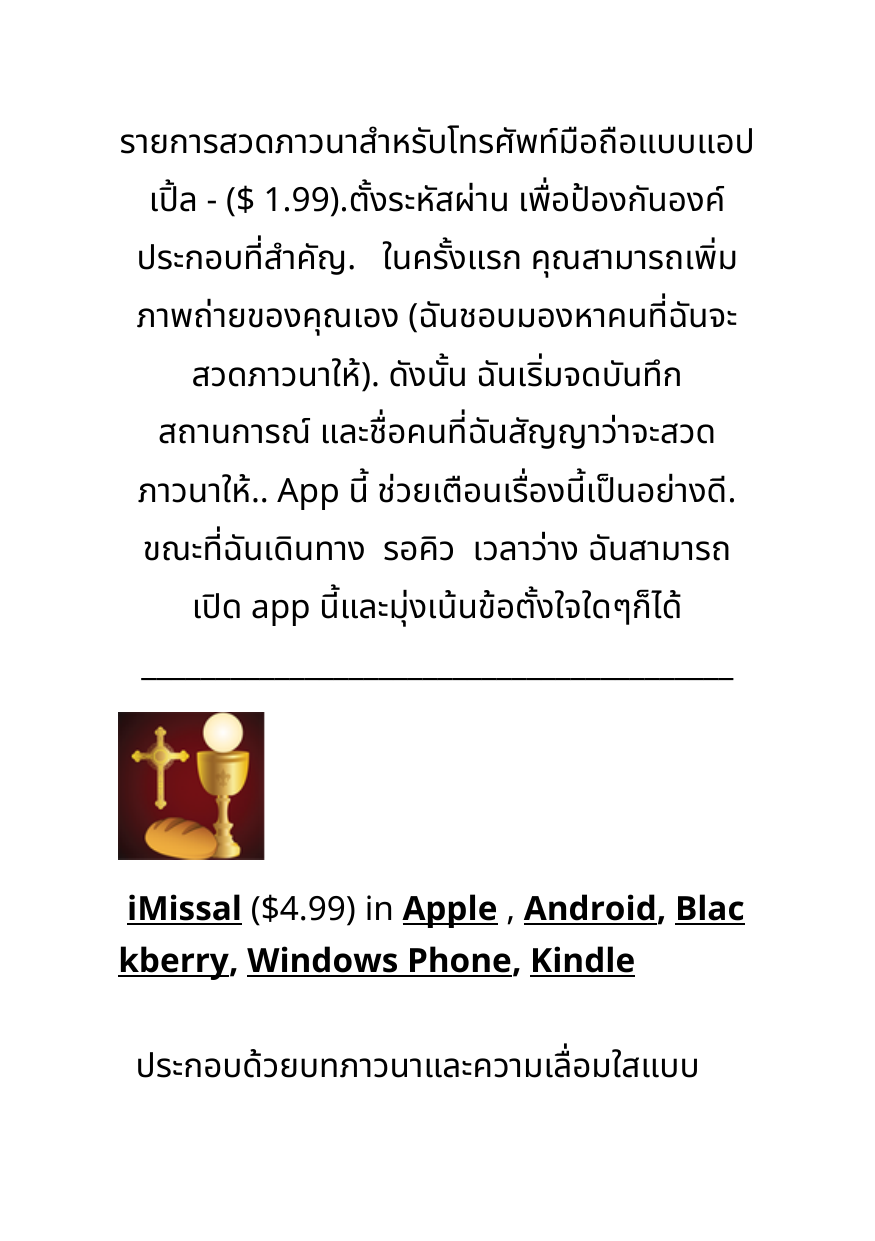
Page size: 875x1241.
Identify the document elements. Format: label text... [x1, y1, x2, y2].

text รายการสวดภาวนาสำหรับโทรศัพท์มือถือแบบแอปเปิ้ล - ($ 1.99).ตั้งระหัสผ่าน เพื่อป้องกันองค์ประกอบที่สำคัญ. ในครั้งแรก คุณสามารถเพิ่มภาพถ่ายของคุณเอง (ฉันชอบมองหาคนที่ฉันจะสวดภาวนาให้). ดังนั้น ฉันเริ่มจดบันทึกสถานการณ์ และชื่อคนที่ฉันสัญญาว่าจะสวดภาวนาให้.. App นี้ ช่วยเตือนเรื่องนี้เป็นอย่างดี. ขณะที่ฉันเดินทาง รอคิว เวลาว่าง ฉันสามารถเปิด app นี้และมุ่งเน้นข้อตั้งใจใดๆก็ได้ ________________________________________ [118, 118, 756, 685]
picture [118, 712, 265, 860]
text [118, 884, 756, 1092]
